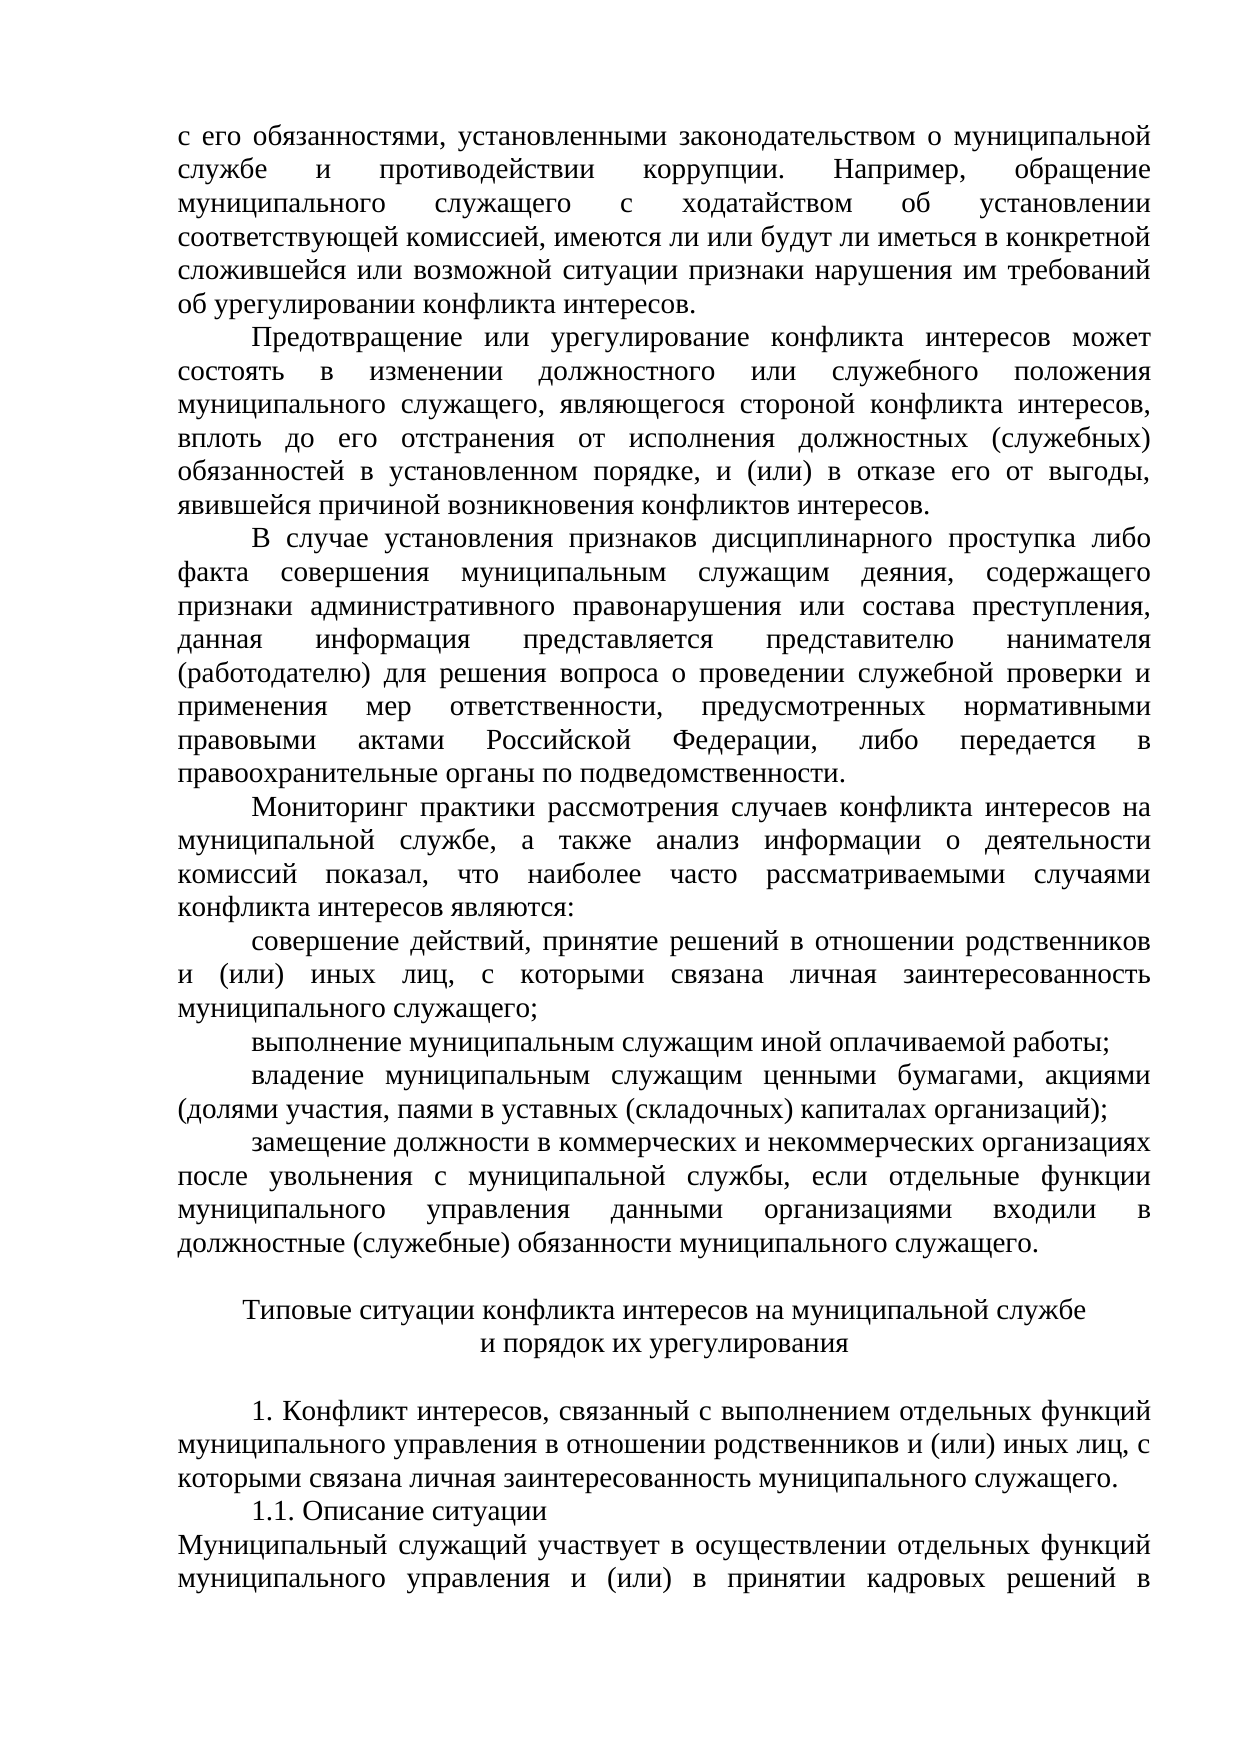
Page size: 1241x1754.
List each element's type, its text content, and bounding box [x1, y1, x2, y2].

text совершение действий, принятие решений в отношении родственников и (или) иных лиц, с которыми связана личная заинтересованность муниципального служащего; [177, 923, 1152, 1024]
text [177, 1527, 1152, 1594]
text Типовые ситуации конфликта интересов на муниципальной службе [177, 1292, 1152, 1326]
text В случае установления признаков дисциплинарного проступка либо факта совершения муниципальным служащим деяния, содержащего признаки административного правонарушения или состава преступления, данная информация представляется представителю нанимателя (работодателю) для решения вопроса о проведении служебной проверки и применения мер ответственности, предусмотренных нормативными правовыми актами Российской Федерации, либо передается в правоохранительные органы по подведомственности. [177, 521, 1152, 789]
text владение муниципальным служащим ценными бумагами, акциями (долями участия, паями в уставных (складочных) капиталах организаций); [177, 1057, 1152, 1124]
text 1.1. Описание ситуации [177, 1493, 1152, 1527]
text замещение должности в коммерческих и некоммерческих организациях после увольнения с муниципальной службы, если отдельные функции муниципального управления данными организациями входили в должностные (служебные) обязанности муниципального служащего. [177, 1124, 1152, 1258]
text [177, 118, 1152, 319]
text Предотвращение или урегулирование конфликта интересов может состоять в изменении должностного или служебного положения муниципального служащего, являющегося стороной конфликта интересов, вплоть до его отстранения от исполнения должностных (служебных) обязанностей в установленном порядке, и (или) в отказе его от выгоды, явившейся причиной возникновения конфликтов интересов. [177, 319, 1152, 521]
text Мониторинг практики рассмотрения случаев конфликта интересов на муниципальной службе, а также анализ информации о деятельности комиссий показал, что наиболее часто рассматриваемыми случаями конфликта интересов являются: [177, 789, 1152, 923]
text и порядок их урегулирования [177, 1326, 1152, 1359]
text выполнение муниципальным служащим иной оплачиваемой работы; [177, 1024, 1152, 1057]
text 1. Конфликт интересов, связанный с выполнением отдельных функций муниципального управления в отношении родственников и (или) иных лиц, с которыми связана личная заинтересованность муниципального служащего. [177, 1393, 1152, 1493]
